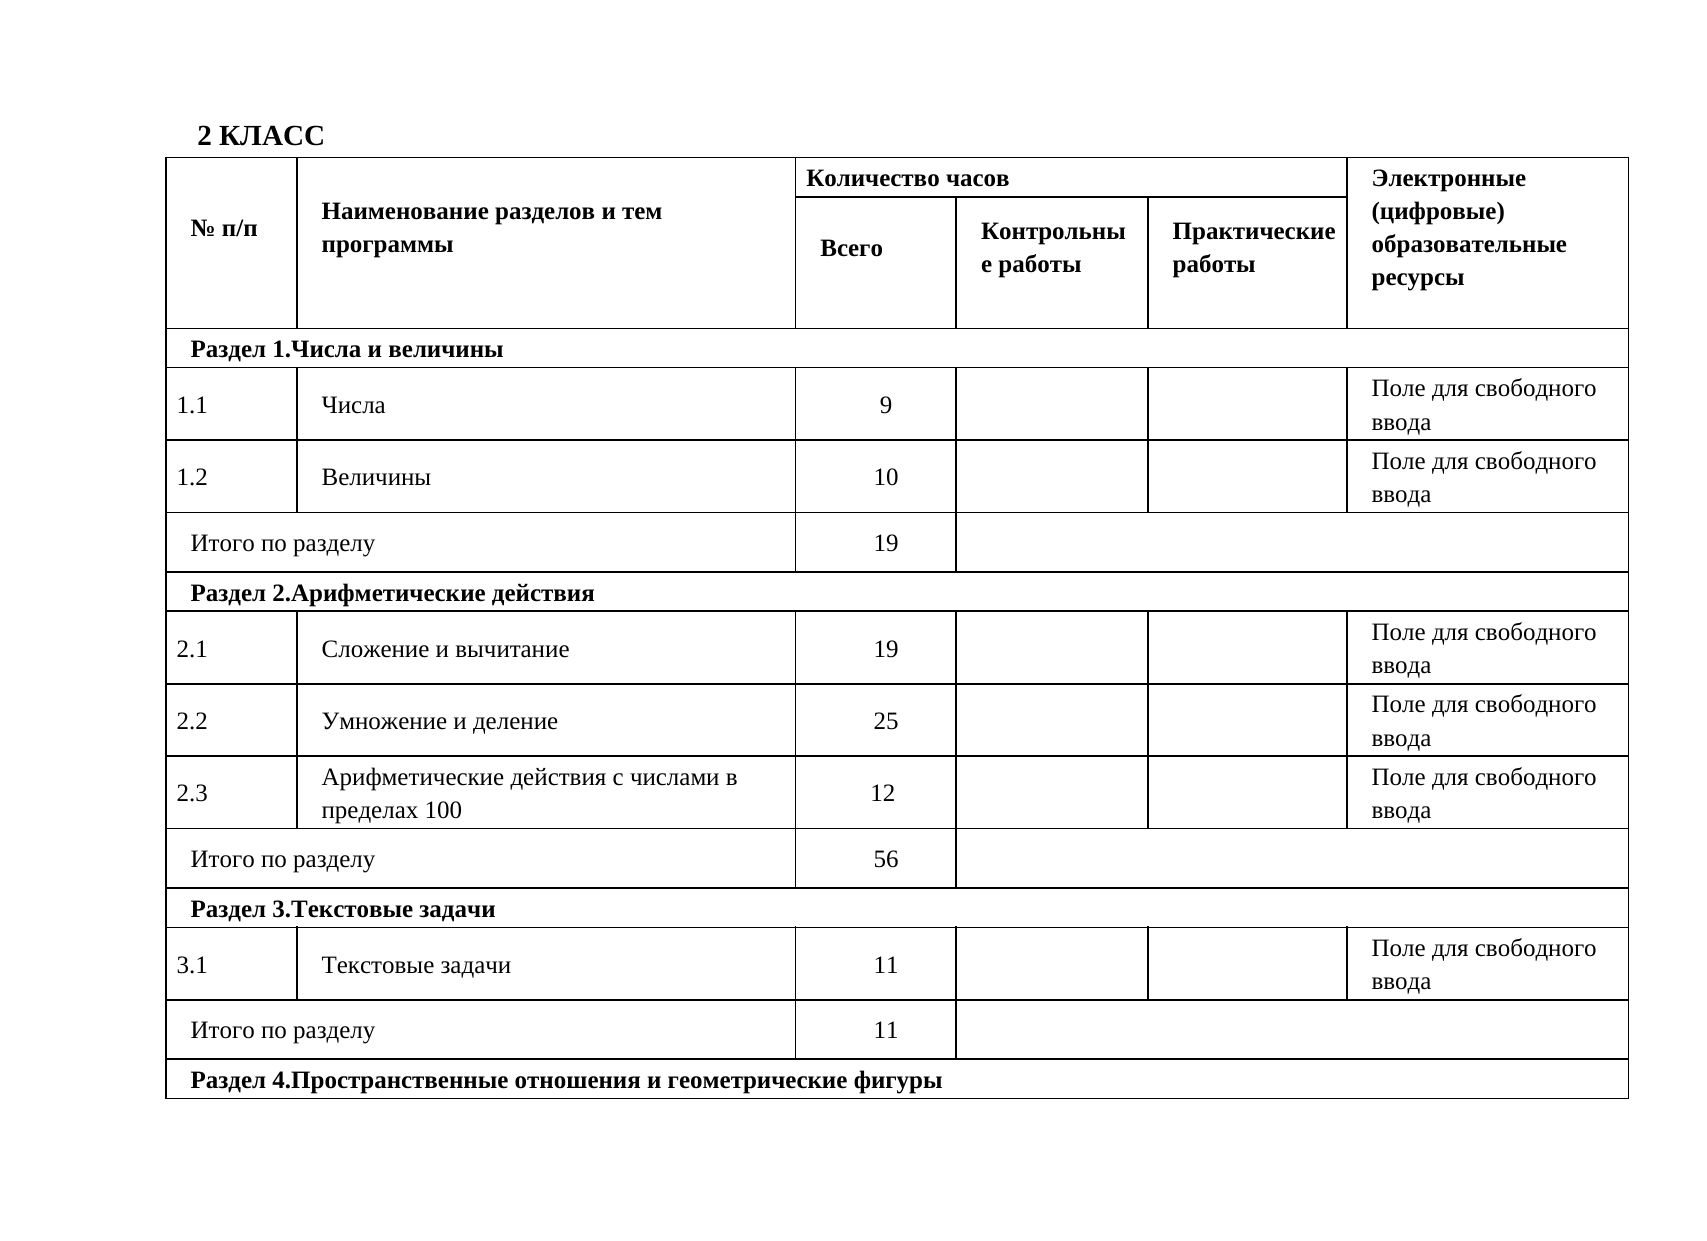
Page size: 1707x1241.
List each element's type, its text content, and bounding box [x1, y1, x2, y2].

table_cell [1149, 612, 1346, 683]
table_cell Поле для свободного ввода [1348, 685, 1628, 755]
table_cell 19 [796, 612, 955, 683]
table_cell 2.3 [167, 757, 296, 828]
table_cell 25 [796, 685, 955, 755]
table_cell 12 [796, 757, 955, 828]
table_cell 11 [796, 1001, 955, 1058]
table_cell Итого по разделу [167, 513, 795, 571]
table_cell [957, 612, 1147, 683]
table_cell [957, 757, 1147, 828]
table_cell Итого по разделу [167, 829, 795, 887]
table_cell [957, 1001, 1628, 1058]
table_cell [957, 441, 1147, 512]
table_cell Поле для свободного ввода [1348, 441, 1628, 512]
table_cell [957, 829, 1628, 887]
table_cell Текстовые задачи [298, 928, 795, 999]
table_cell Сложение и вычитание [298, 612, 795, 683]
table_cell [1149, 441, 1346, 512]
table_cell Поле для свободного ввода [1348, 612, 1628, 683]
table_cell [1149, 368, 1346, 439]
text 2 КЛАСС [190, 118, 1618, 152]
table_cell 2.2 [167, 685, 296, 755]
table_cell [957, 368, 1147, 439]
table_cell Итого по разделу [167, 1001, 795, 1058]
table_cell 56 [796, 829, 955, 887]
table_cell [957, 928, 1147, 999]
table_cell Числа [298, 368, 795, 439]
table_header № п/п [167, 158, 296, 327]
table_cell 11 [796, 928, 955, 999]
table_cell Раздел 2.Арифметические действия [167, 573, 1628, 610]
table_cell Практические работы [1149, 198, 1346, 327]
table_header Количество часов [796, 158, 1346, 196]
table_cell [957, 513, 1628, 571]
table_cell Величины [298, 441, 795, 512]
table_cell Арифметические действия с числами в пределах 100 [298, 757, 795, 828]
table_cell Поле для свободного ввода [1348, 757, 1628, 828]
table_cell [1149, 928, 1346, 999]
table_cell Поле для свободного ввода [1348, 368, 1628, 439]
table_cell [1149, 685, 1346, 755]
table_cell 3.1 [167, 928, 296, 999]
table_header Электронные (цифровые) образовательные ресурсы [1348, 158, 1628, 327]
table_cell [957, 685, 1147, 755]
table_cell Раздел 3.Текстовые задачи [167, 889, 1628, 926]
table_cell Всего [796, 198, 955, 327]
table_cell [1149, 757, 1346, 828]
table_header Наименование разделов и тем программы [298, 158, 795, 327]
table_cell 1.1 [167, 368, 296, 439]
table_cell Контрольные работы [957, 198, 1147, 327]
table_cell 1.2 [167, 441, 296, 512]
table_cell 9 [796, 368, 955, 439]
table_cell Раздел 4.Пространственные отношения и геометрические фигуры [167, 1060, 1628, 1098]
table_cell Раздел 1.Числа и величины [167, 329, 1628, 367]
table_cell 2.1 [167, 612, 296, 683]
table_cell 10 [796, 441, 955, 512]
table_cell 19 [796, 513, 955, 571]
table_cell Поле для свободного ввода [1348, 928, 1628, 999]
table_cell Умножение и деление [298, 685, 795, 755]
